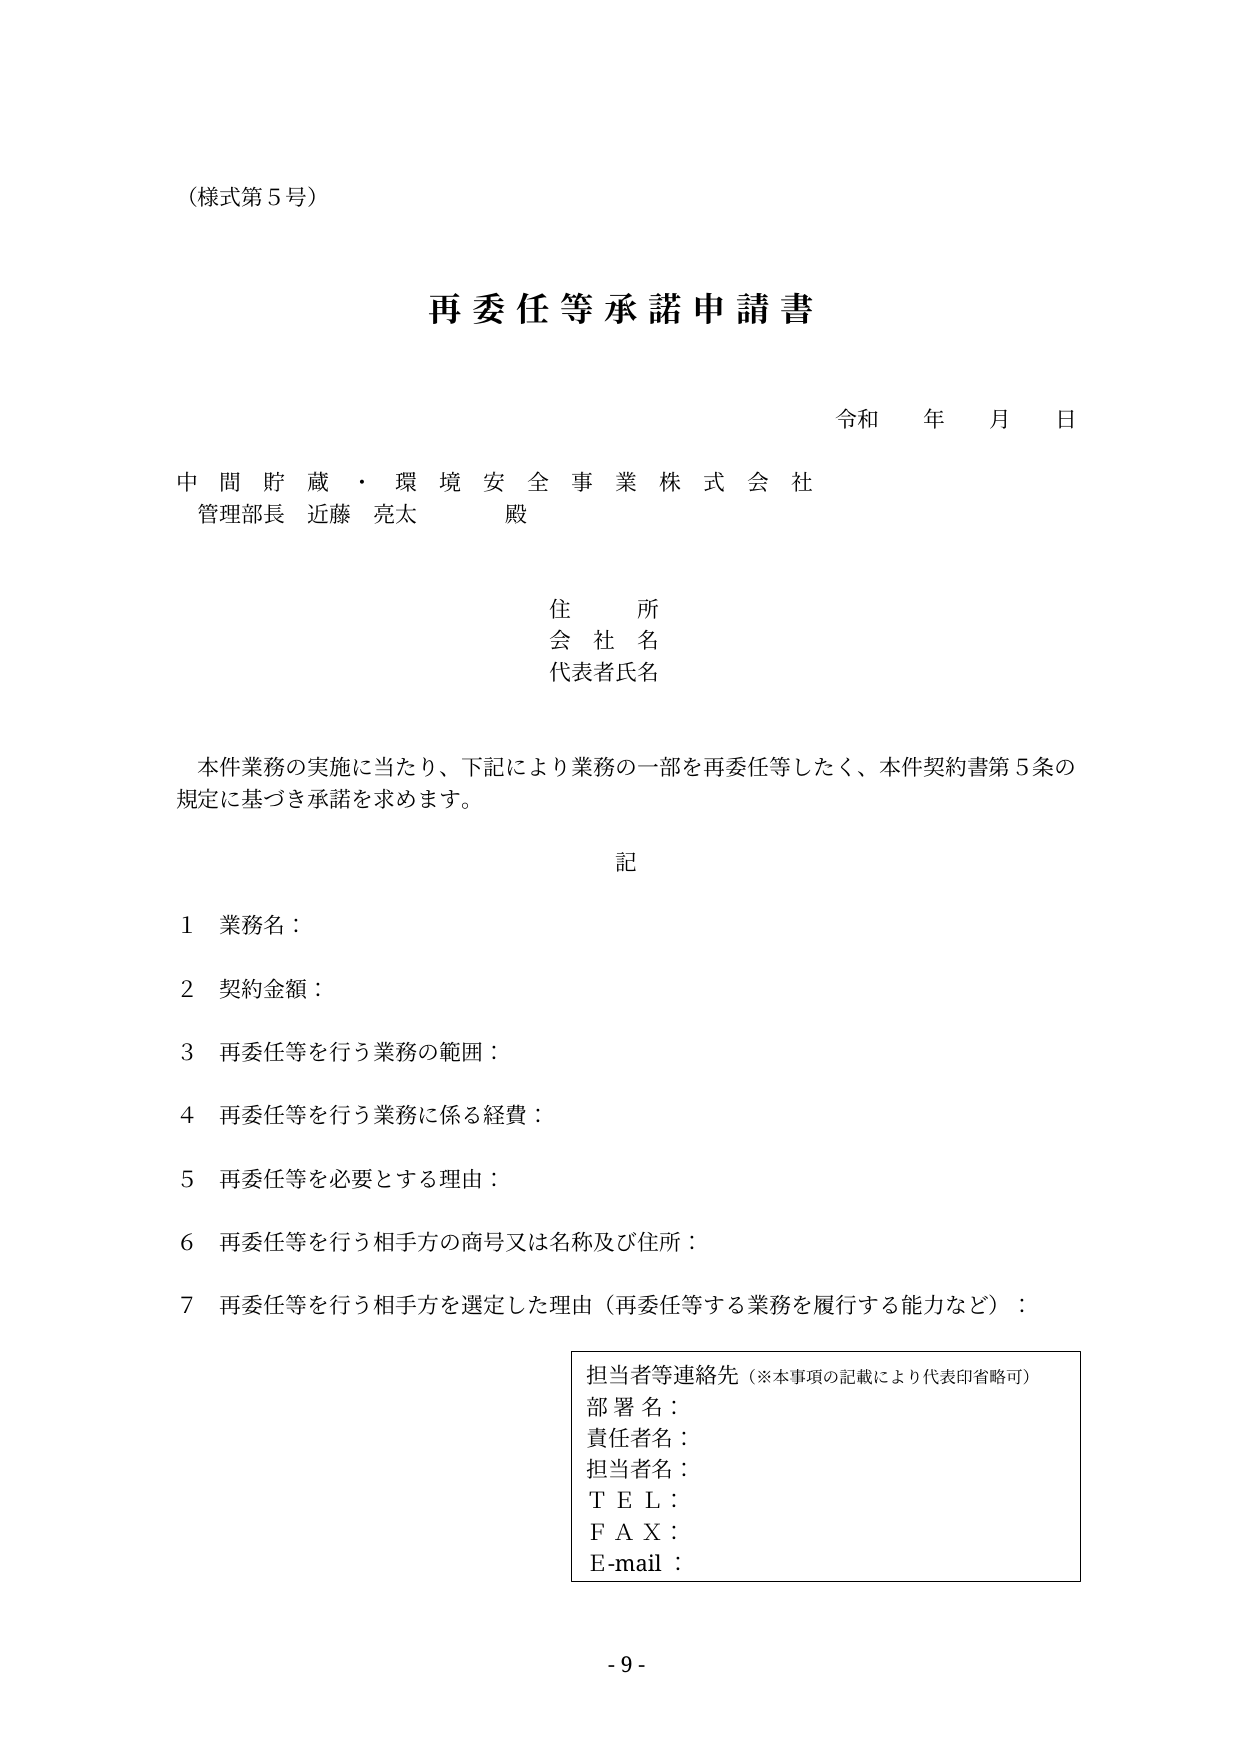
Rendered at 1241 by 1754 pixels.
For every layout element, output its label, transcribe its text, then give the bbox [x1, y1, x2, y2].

text 記 [176, 845, 1077, 877]
text 住 所 [176, 592, 1077, 624]
text ３ 再委任等を行う業務の範囲： [176, 1035, 1077, 1067]
text ５ 再委任等を必要とする理由： [176, 1162, 1077, 1194]
text ６ 再委任等を行う相手方の商号又は名称及び住所： [176, 1225, 1077, 1257]
text ２ 契約金額： [176, 972, 1077, 1004]
text 本件業務の実施に当たり、下記により業務の一部を再委任等したく、本件契約書第５条の規定に基づき承諾を求めます。 [176, 750, 1077, 814]
text 中間貯蔵・環境安全事業株式会社 [176, 465, 1077, 497]
text 令和 年 月 日 [176, 402, 1077, 434]
text 会 社 名 [176, 624, 1077, 655]
text １ 業務名： [176, 909, 1077, 940]
text 管理部長 近藤 亮太 殿 [176, 497, 1077, 529]
text 再委任等承諾申請書 [176, 275, 1077, 339]
text ７ 再委任等を行う相手方を選定した理由（再委任等する業務を履行する能力など）： [176, 1289, 1077, 1320]
text ４ 再委任等を行う業務に係る経費： [176, 1099, 1077, 1130]
text 代表者氏名 [176, 655, 1077, 687]
text （様式第５号） [176, 180, 1077, 212]
